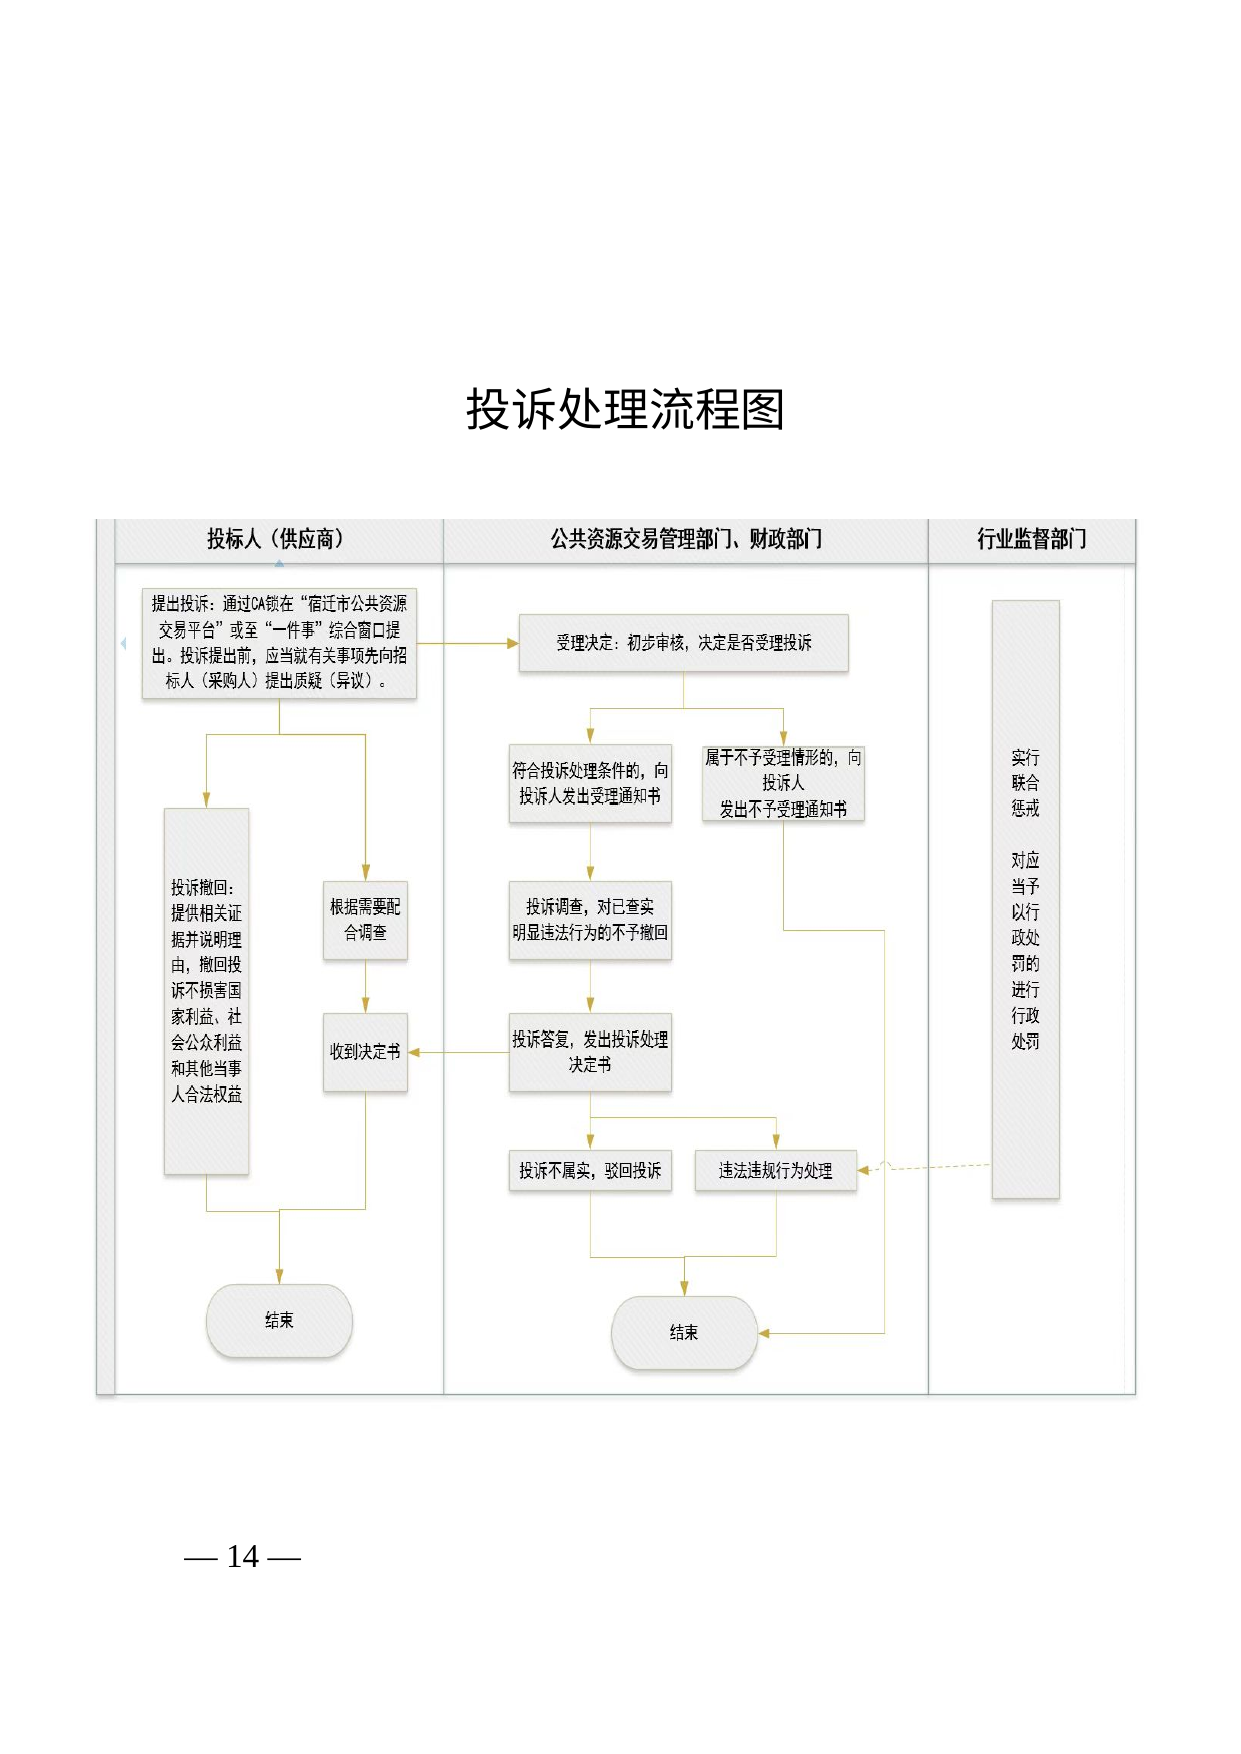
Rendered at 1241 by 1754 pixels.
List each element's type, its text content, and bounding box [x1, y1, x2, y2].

text 投诉处理流程图 [165, 357, 1087, 455]
picture [89, 519, 1147, 1432]
